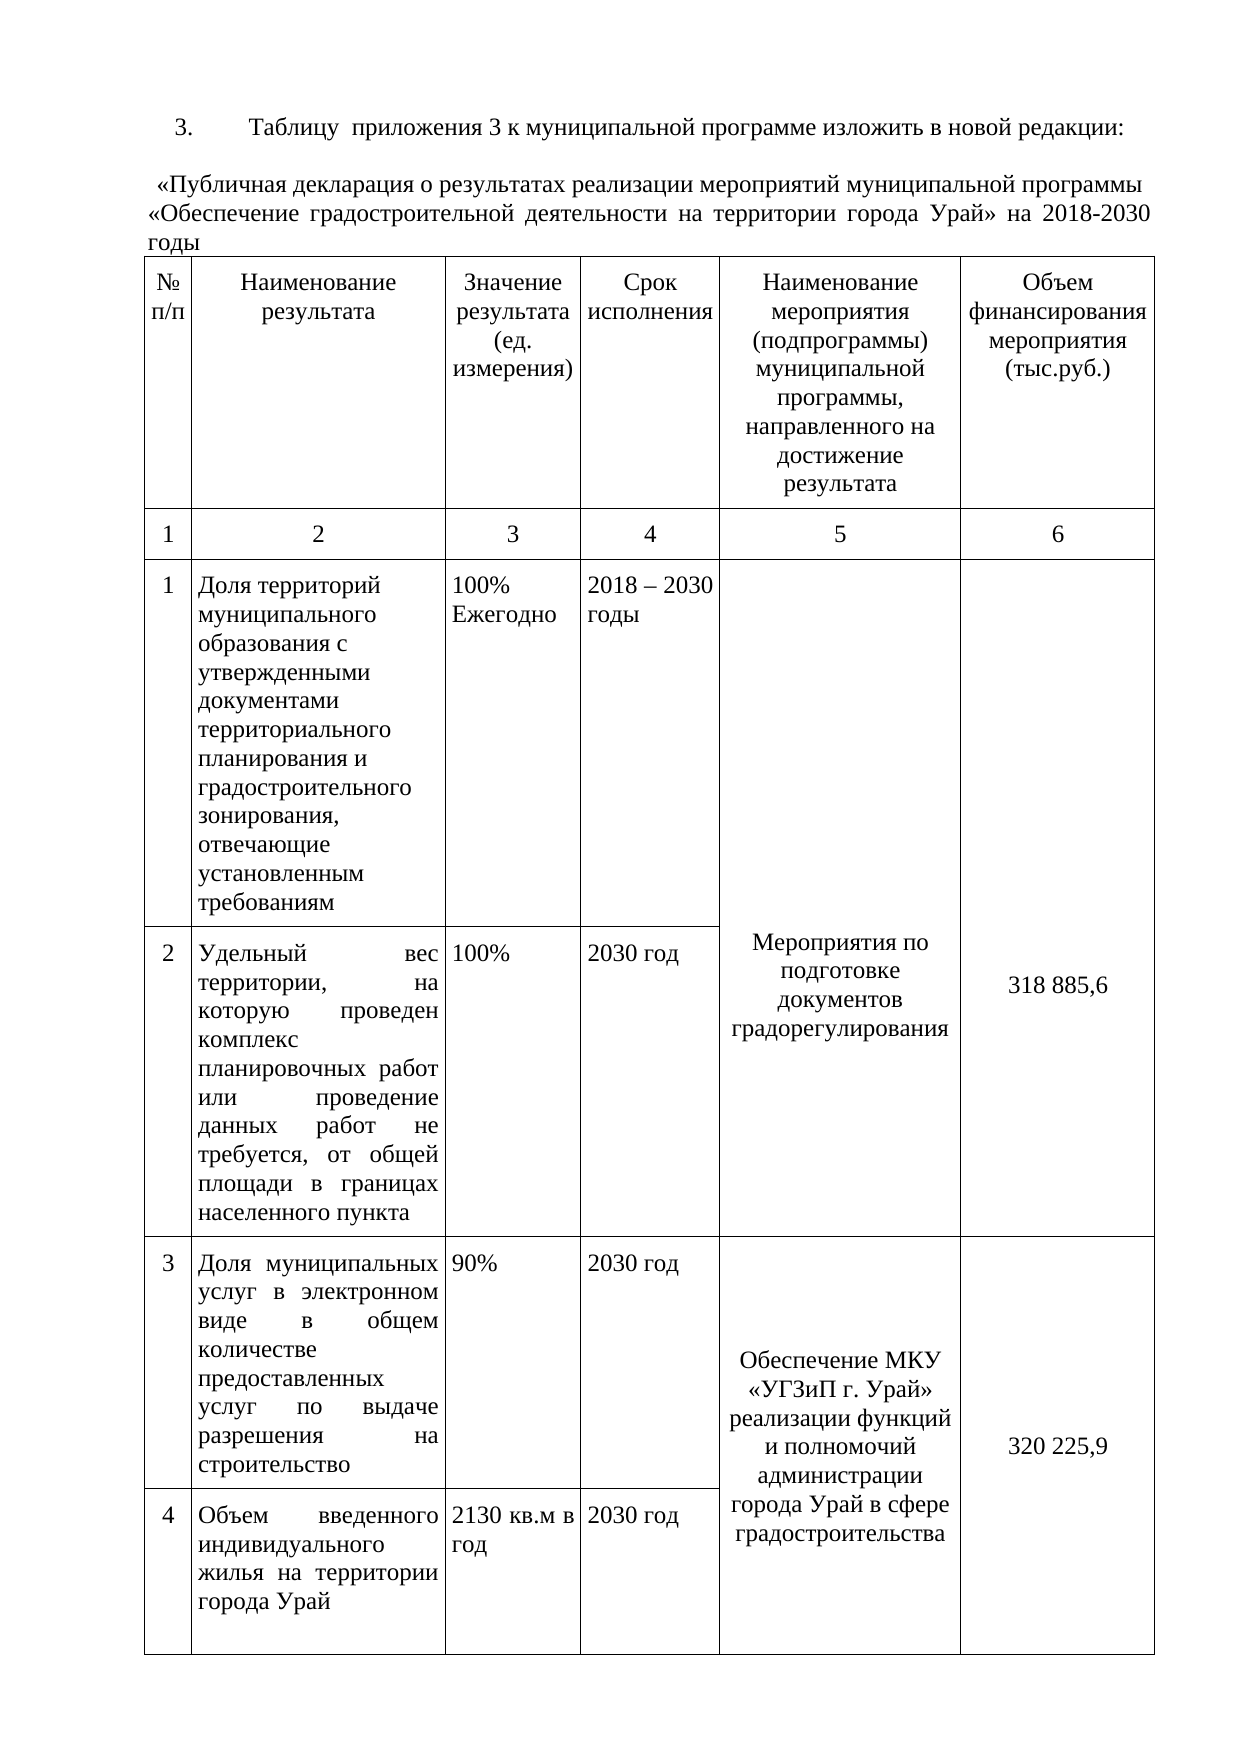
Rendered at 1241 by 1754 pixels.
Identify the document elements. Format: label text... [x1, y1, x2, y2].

table_cell Обеспечение МКУ «УГЗиП г. Урай» реализации функций и полномочий администрации города Урай в сфере градостроительства [720, 1237, 960, 1654]
table_cell 100% [446, 927, 580, 1236]
table_cell 100% Ежегодно [446, 560, 580, 926]
table_cell 3 [446, 509, 580, 559]
table_cell 2018 – 2030 годы [581, 560, 719, 926]
text «Публичная декларация о результатах реализации мероприятий муниципальной программы [148, 169, 1152, 198]
table_cell 1 [145, 509, 191, 559]
table_cell 4 [581, 509, 719, 559]
table_header Срок исполнения [581, 257, 719, 508]
table_cell Удельный вес территории, на которую проведен комплекс планировочных работ или проведение данных работ не требуется, от общей площади в границах населенного пункта [192, 927, 445, 1236]
table_cell Мероприятия по подготовке документов градорегулирования [720, 560, 960, 1236]
table_header № п/п [145, 257, 191, 508]
table_cell 90% [446, 1237, 580, 1488]
table_header Наименование мероприятия (подпрограммы) муниципальной программы, направленного на достижение результата [720, 257, 960, 508]
table_cell 1 [145, 560, 191, 926]
table_cell 320 225,9 [961, 1237, 1154, 1654]
table_cell 2030 год [581, 1237, 719, 1488]
table_cell 2030 год [581, 1489, 719, 1654]
table_header Наименование результата [192, 257, 445, 508]
table_cell 2030 год [581, 927, 719, 1236]
table_cell Объем введенного индивидуального жилья на территории города Урай [192, 1489, 445, 1654]
table_cell 6 [961, 509, 1154, 559]
list Таблицу приложения 3 к муниципальной программе изложить в новой редакции: [148, 112, 1152, 141]
table_cell 318 885,6 [961, 560, 1154, 1236]
table_cell 5 [720, 509, 960, 559]
table_cell Доля территорий муниципального образования с утвержденными документами территориального планирования и градостроительного зонирования, отвечающие установленным требованиям [192, 560, 445, 926]
table_cell 4 [145, 1489, 191, 1654]
table_cell Доля муниципальных услуг в электронном виде в общем количестве предоставленных услуг по выдаче разрешения на строительство [192, 1237, 445, 1488]
text «Обеспечение градостроительной деятельности на территории города Урай» на 2018-2030 годы [148, 198, 1152, 256]
table_cell 3 [145, 1237, 191, 1488]
table_cell 2 [145, 927, 191, 1236]
table_cell 2130 кв.м в год [446, 1489, 580, 1654]
table_header Значение результата (ед. измерения) [446, 257, 580, 508]
table_cell 2 [192, 509, 445, 559]
table_header Объем финансирования мероприятия (тыс.руб.) [961, 257, 1154, 508]
